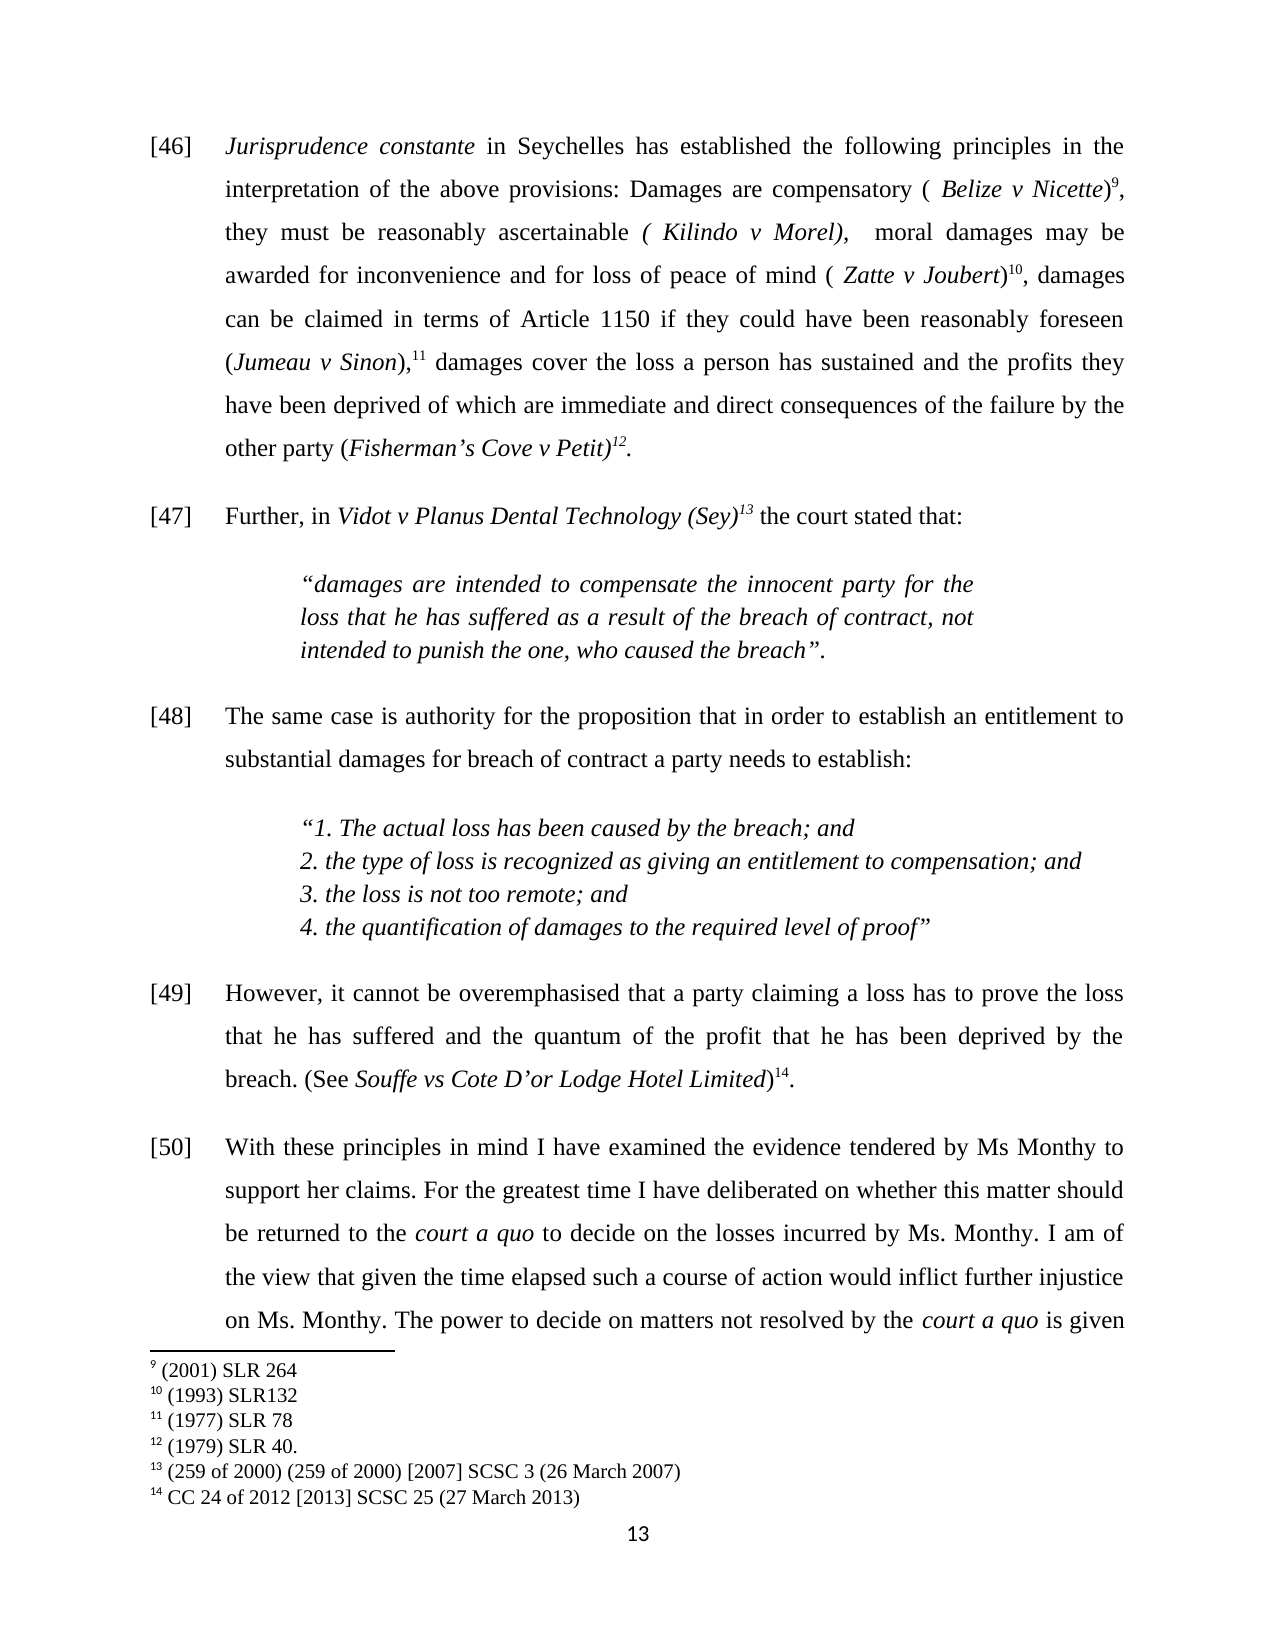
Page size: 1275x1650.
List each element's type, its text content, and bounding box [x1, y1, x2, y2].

list “damages are intended to compensate the innocent party for the loss that he has suffered as a result of the breach of contract, not intended to punish the one, who caused the breach”. [300, 569, 977, 664]
list 4. the quantification of damages to the required level of proof” [300, 912, 1125, 941]
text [150, 1132, 1125, 1333]
text However, it cannot be overemphasised that a party claiming a loss has to prove the loss that he has suffered and the quantum of the profit that he has been deprived by the breach. (See Souffe vs Cote D’or Lodge Hotel Limited). [150, 978, 1125, 1093]
list 3. the loss is not too remote; and [300, 879, 1125, 907]
text The same case is authority for the proposition that in order to establish an entitlement to substantial damages for breach of contract a party needs to establish: [150, 701, 1125, 773]
list 2. the type of loss is recognized as giving an entitlement to compensation; and [300, 846, 1125, 874]
list “1. The actual loss has been caused by the breach; and [300, 813, 1125, 841]
text Further, in Vidot v Planus Dental Technology (Sey) the court stated that: [150, 501, 1125, 530]
text Jurisprudence constante in Seychelles has established the following principles in the interpretation of the above provisions: Damages are compensatory ( Belize v Nicette), they must be reasonably ascertainable ( Kilindo v Morel), moral damages may be awarded for inconvenience and for loss of peace of mind ( Zatte v Joubert), damages can be claimed in terms of Article 1150 if they could have been reasonably foreseen (Jumeau v Sinon), damages cover the loss a person has sustained and the profits they have been deprived of which are immediate and direct consequences of the failure by the other party (Fisherman’s Cove v Petit). [150, 131, 1125, 462]
